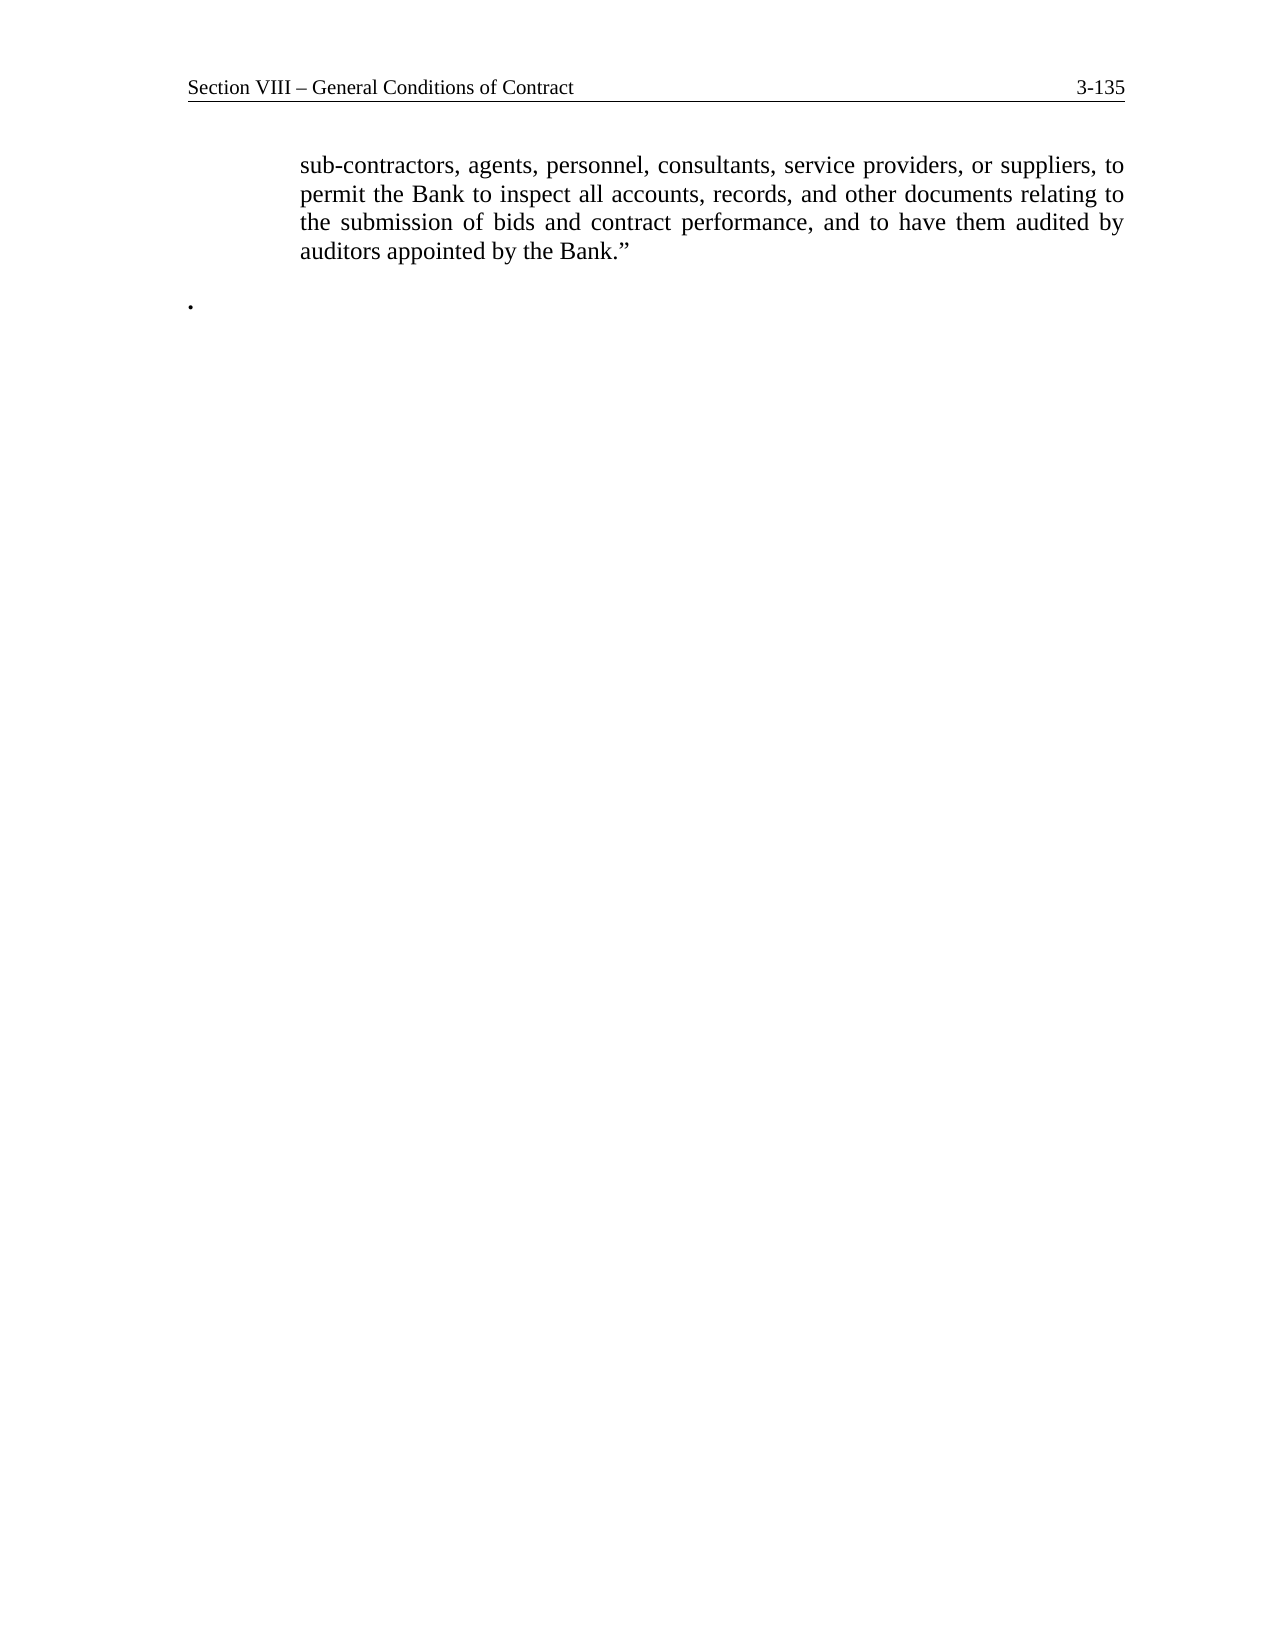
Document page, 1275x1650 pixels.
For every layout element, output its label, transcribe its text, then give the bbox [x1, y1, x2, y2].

text (e) will require that a clause be included in bidding documents and in contracts financed by a Bank loan, requiring bidders, suppliers and contractors, and their sub-contractors, agents, personnel, consultants, service providers, or suppliers, to permit the Bank to inspect all accounts, records, and other documents relating to the submission of bids and contract performance, and to have them audited by auditors appointed by the Bank.” [244, 150, 1125, 265]
text . [187, 286, 1125, 314]
